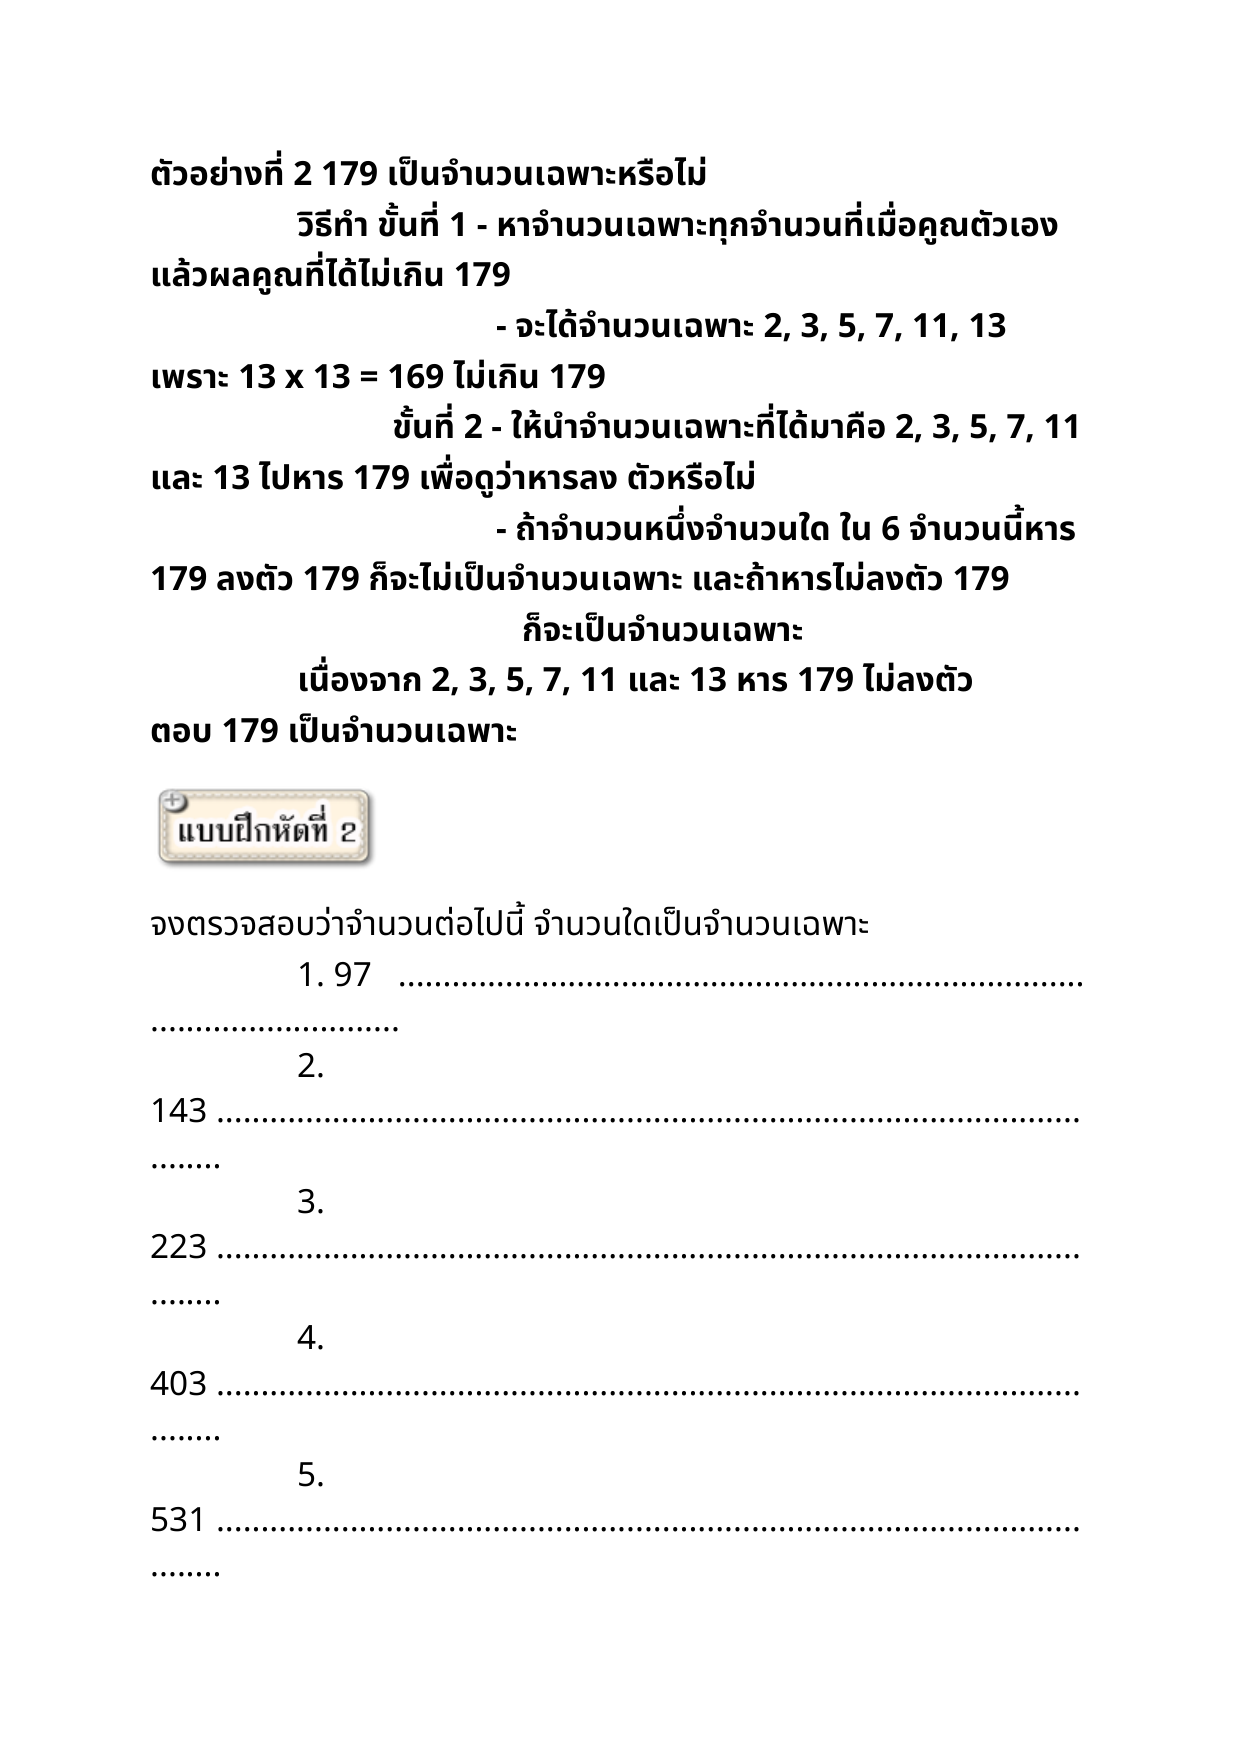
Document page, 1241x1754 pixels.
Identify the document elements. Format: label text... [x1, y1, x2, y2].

picture [150, 786, 379, 872]
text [150, 900, 1090, 1587]
text ตัวอย่างที่ 2 179 เป็นจำนวนเฉพาะหรือไม่ วิธีทำ ขั้นที่ 1 - หาจำนวนเฉพาะทุกจำนวนที่เมื่อคูณตัวเองแล้วผลคูณที่ได้ไม่เกิน 179 - จะได้จำนวนเฉพาะ 2, 3, 5, 7, 11, 13 เพราะ 13 x 13 = 169 ไม่เกิน 179 ขั้นที่ 2 - ให้นำจำนวนเฉพาะที่ได้มาคือ 2, 3, 5, 7, 11 และ 13 ไปหาร 179 เพื่อดูว่าหารลง ตัวหรือไม่ - ถ้าจำนวนหนึ่งจำนวนใด ใน 6 จำนวนนี้หาร 179 ลงตัว 179 ก็จะไม่เป็นจำนวนเฉพาะ และถ้าหารไม่ลงตัว 179 ก็จะเป็นจำนวนเฉพาะ เนื่องจาก 2, 3, 5, 7, 11 และ 13 หาร 179 ไม่ลงตัว ตอบ 179 เป็นจำนวนเฉพาะ [150, 150, 1090, 757]
